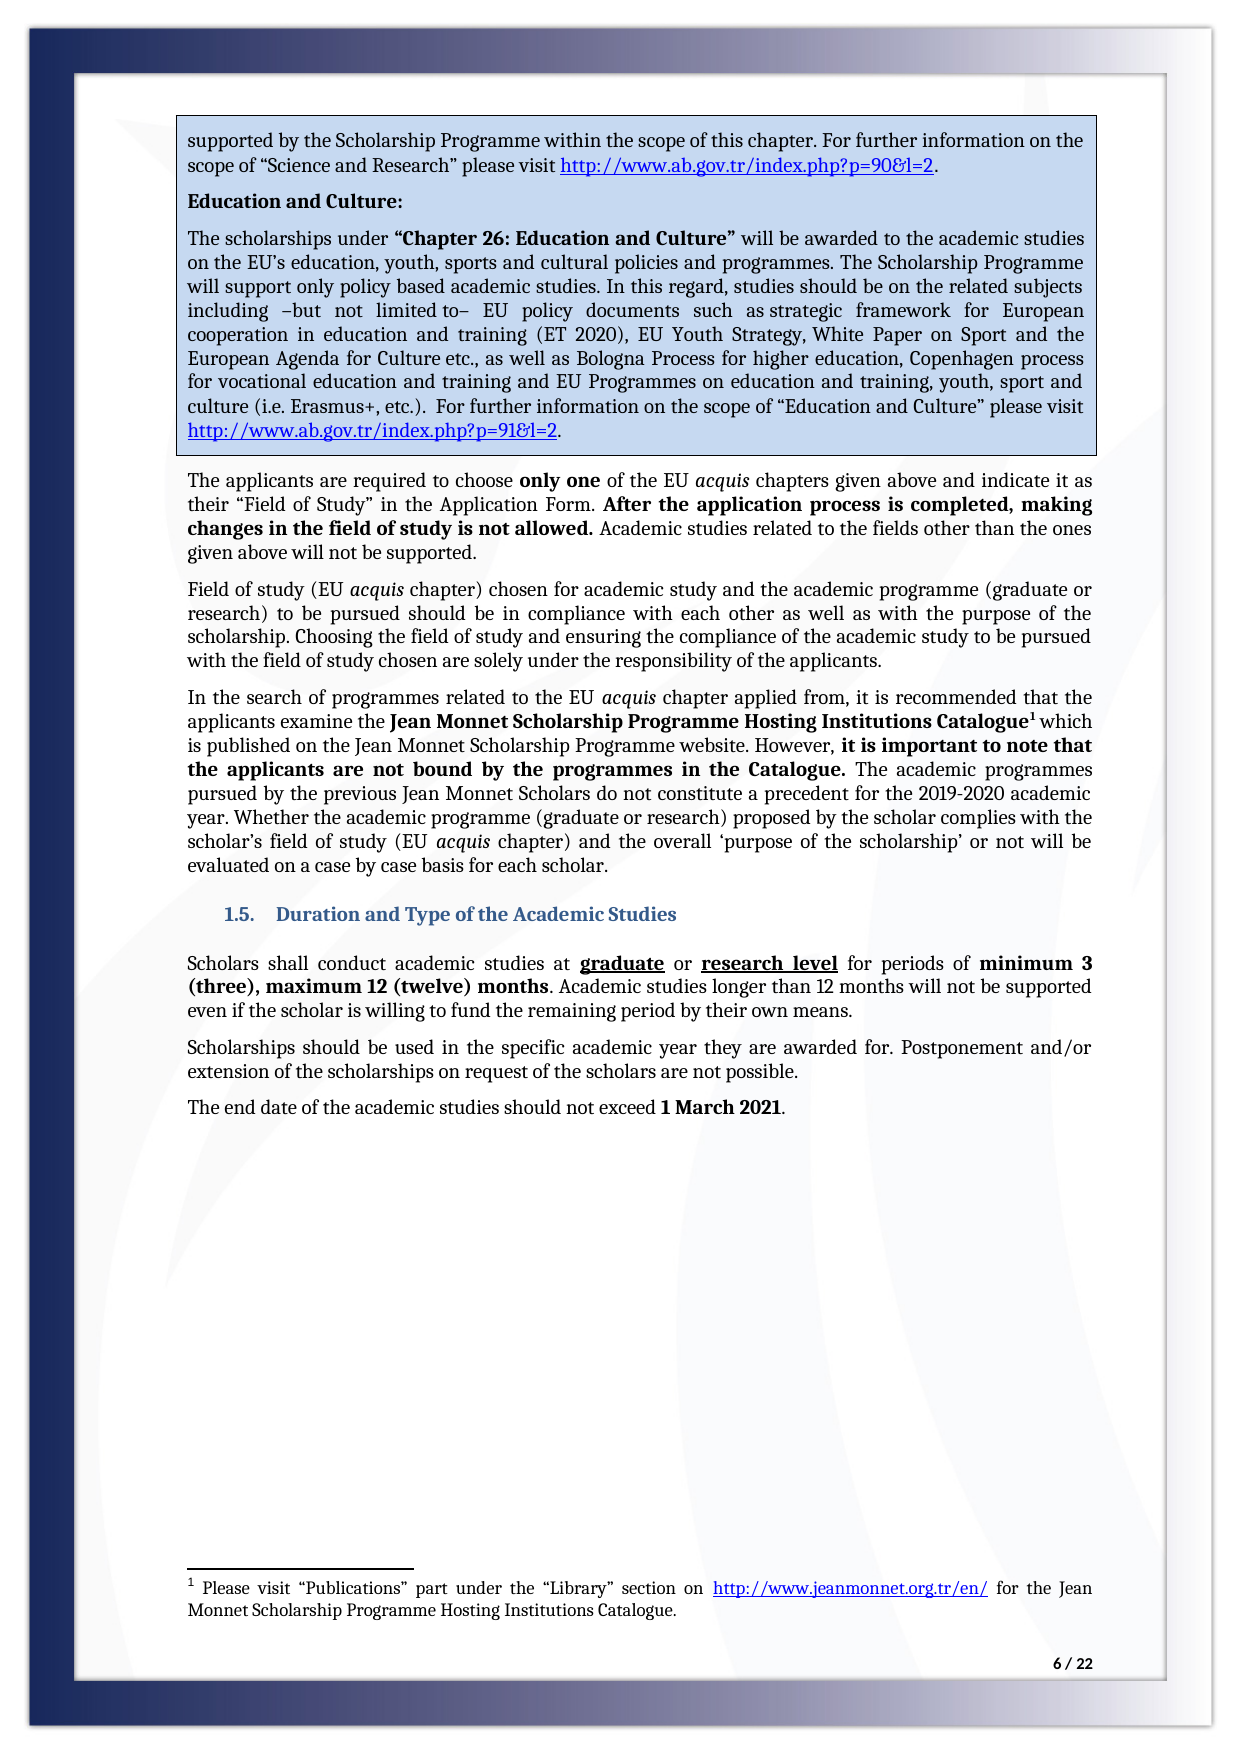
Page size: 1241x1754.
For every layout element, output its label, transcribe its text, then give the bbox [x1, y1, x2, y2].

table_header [177, 116, 1096, 455]
text The end date of the academic studies should not exceed 1 March 2021. [187, 1096, 1093, 1120]
text In the search of programmes related to the EU acquis chapter applied from, it is recommended that the applicants examine the Jean Monnet Scholarship Programme Hosting Institutions Catalogue which is published on the Jean Monnet Scholarship Programme website. However, it is important to note that the applicants are not bound by the programmes in the Catalogue. The academic programmes pursued by the previous Jean Monnet Scholars do not constitute a precedent for the 2019-2020 academic year. Whether the academic programme (graduate or research) proposed by the scholar complies with the scholar’s field of study (EU acquis chapter) and the overall ‘purpose of the scholarship’ or not will be evaluated on a case by case basis for each scholar. [187, 686, 1093, 877]
text Scholarships should be used in the specific academic year they are awarded for. Postponement and/or extension of the scholarships on request of the scholars are not possible. [187, 1036, 1093, 1083]
text The applicants are required to choose only one of the EU acquis chapters given above and indicate it as their “Field of Study” in the Application Form. After the application process is completed, making changes in the field of study is not allowed. Academic studies related to the fields other than the ones given above will not be supported. [187, 469, 1093, 565]
text Field of study (EU acquis chapter) chosen for academic study and the academic programme (graduate or research) to be pursued should be in compliance with each other as well as with the purpose of the scholarship. Choosing the field of study and ensuring the compliance of the academic study to be pursued with the field of study chosen are solely under the responsibility of the applicants. [187, 577, 1093, 673]
text Scholars shall conduct academic studies at graduate or research level for periods of minimum 3 (three), maximum 12 (twelve) months. Academic studies longer than 12 months will not be supported even if the scholar is willing to fund the remaining period by their own means. [187, 951, 1093, 1023]
subtitle Duration and Type of the Academic Studies [224, 902, 1093, 926]
picture [0, 0, 1241, 1754]
